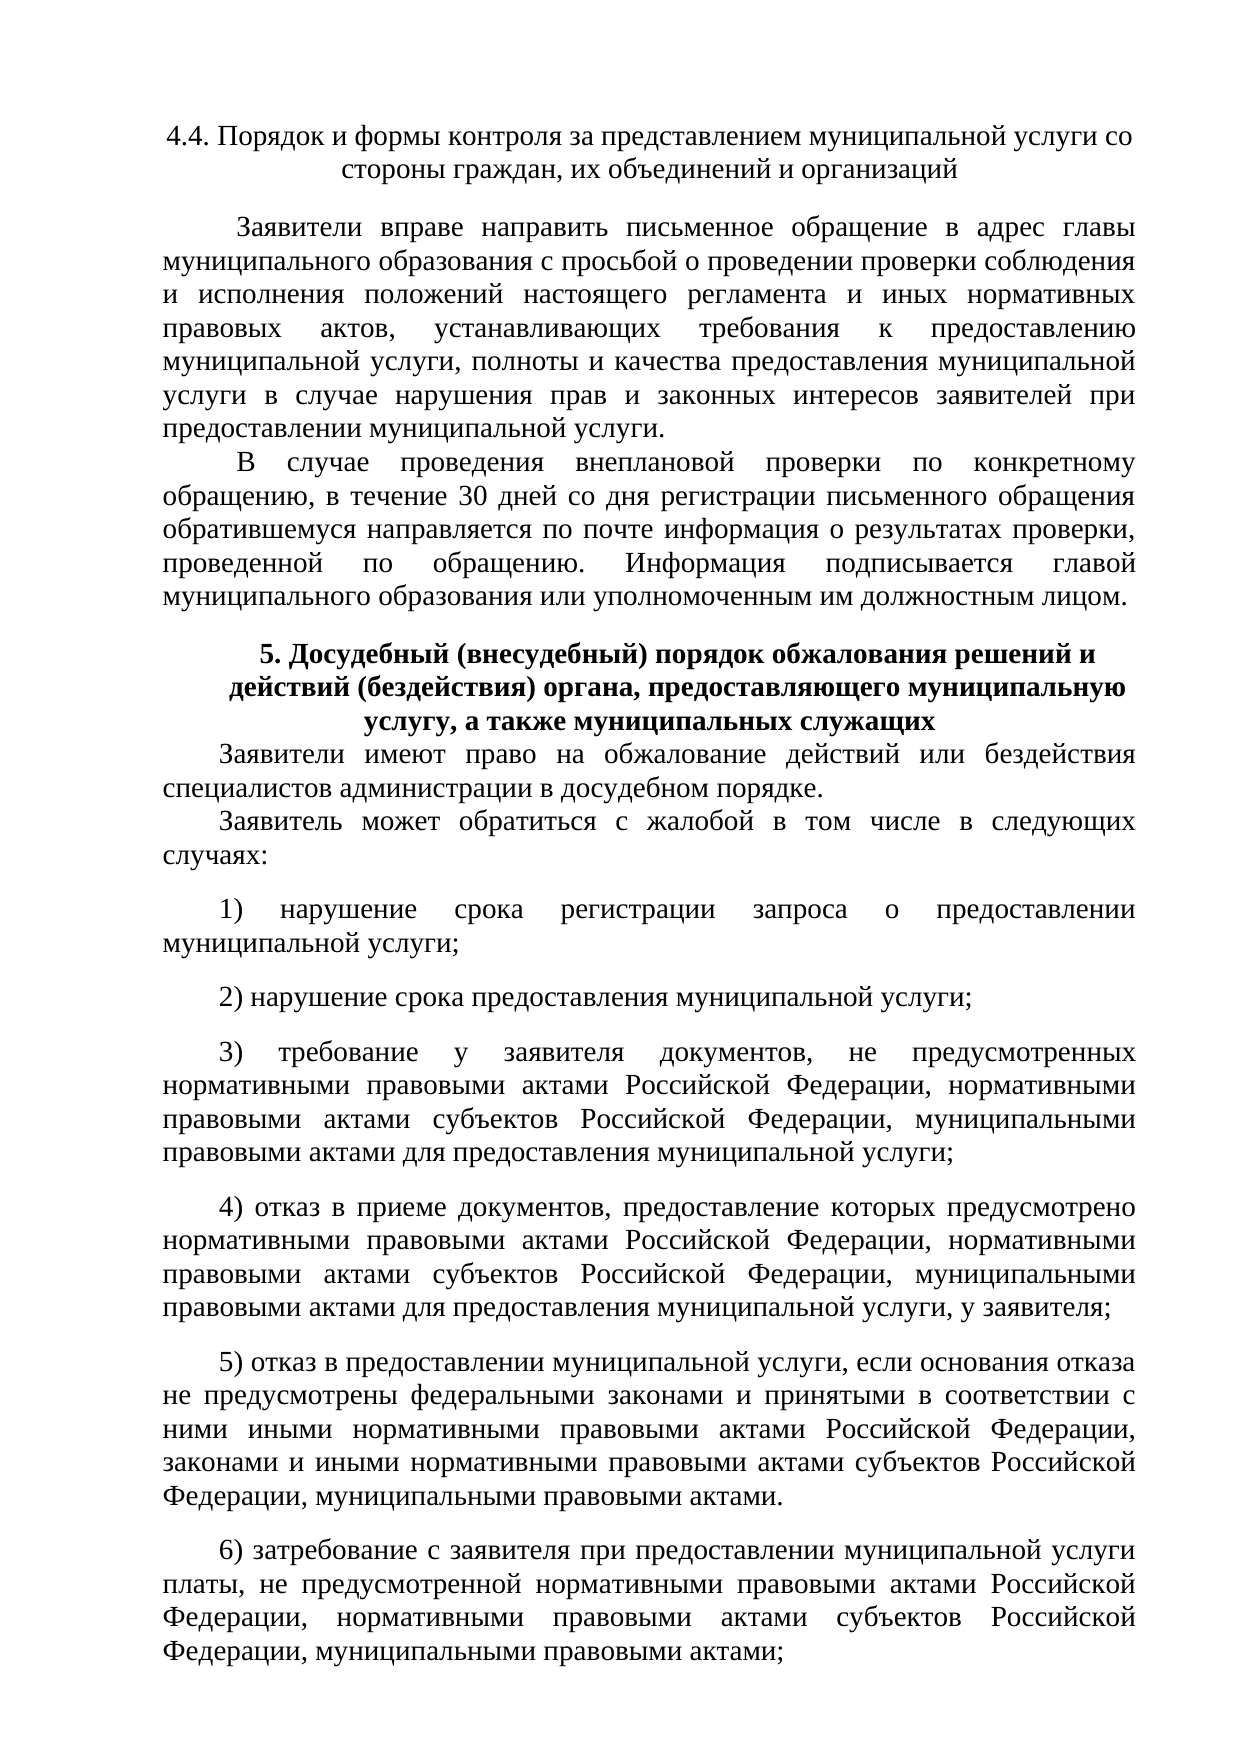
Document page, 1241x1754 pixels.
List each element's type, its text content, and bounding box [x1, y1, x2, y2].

text 2) нарушение срока предоставления муниципальной услуги; [162, 979, 1137, 1013]
text 4) отказ в приеме документов, предоставление которых предусмотрено нормативными правовыми актами Российской Федерации, нормативными правовыми актами субъектов Российской Федерации, муниципальными правовыми актами для предоставления муниципальной услуги, у заявителя; [162, 1189, 1137, 1323]
text 5. Досудебный (внесудебный) порядок обжалования решений и [162, 636, 1137, 669]
text Заявители имеют право на обжалование действий или бездействия специалистов администрации в досудебном порядке. [162, 736, 1137, 803]
text 1) нарушение срока регистрации запроса о предоставлении муниципальной услуги; [162, 891, 1137, 958]
text 6) затребование с заявителя при предоставлении муниципальной услуги платы, не предусмотренной нормативными правовыми актами Российской Федерации, нормативными правовыми актами субъектов Российской Федерации, муниципальными правовыми актами; [162, 1532, 1137, 1666]
text 3) требование у заявителя документов, не предусмотренных нормативными правовыми актами Российской Федерации, нормативными правовыми актами субъектов Российской Федерации, муниципальными правовыми актами для предоставления муниципальной услуги; [162, 1034, 1137, 1168]
text 5) отказ в предоставлении муниципальной услуги, если основания отказа не предусмотрены федеральными законами и принятыми в соответствии с ними иными нормативными правовыми актами Российской Федерации, законами и иными нормативными правовыми актами субъектов Российской Федерации, муниципальными правовыми актами. [162, 1344, 1137, 1511]
text 4.4. Порядок и формы контроля за представлением муниципальной услуги со стороны граждан, их объединений и организаций [162, 118, 1137, 185]
text Заявитель может обратиться с жалобой в том числе в следующих случаях: [162, 803, 1137, 871]
text В случае проведения внеплановой проверки по конкретному обращению, в течение 30 дней со дня регистрации письменного обращения обратившемуся направляется по почте информация о результатах проверки, проведенной по обращению. Информация подписывается главой муниципального образования или уполномоченным им должностным лицом. [162, 444, 1137, 612]
text Заявители вправе направить письменное обращение в адрес главы муниципального образования с просьбой о проведении проверки соблюдения и исполнения положений настоящего регламента и иных нормативных правовых актов, устанавливающих требования к предоставлению муниципальной услуги, полноты и качества предоставления муниципальной услуги в случае нарушения прав и законных интересов заявителей при предоставлении муниципальной услуги. [162, 209, 1137, 444]
text действий (бездействия) органа, предоставляющего муниципальную услугу, а также муниципальных служащих [162, 669, 1137, 736]
